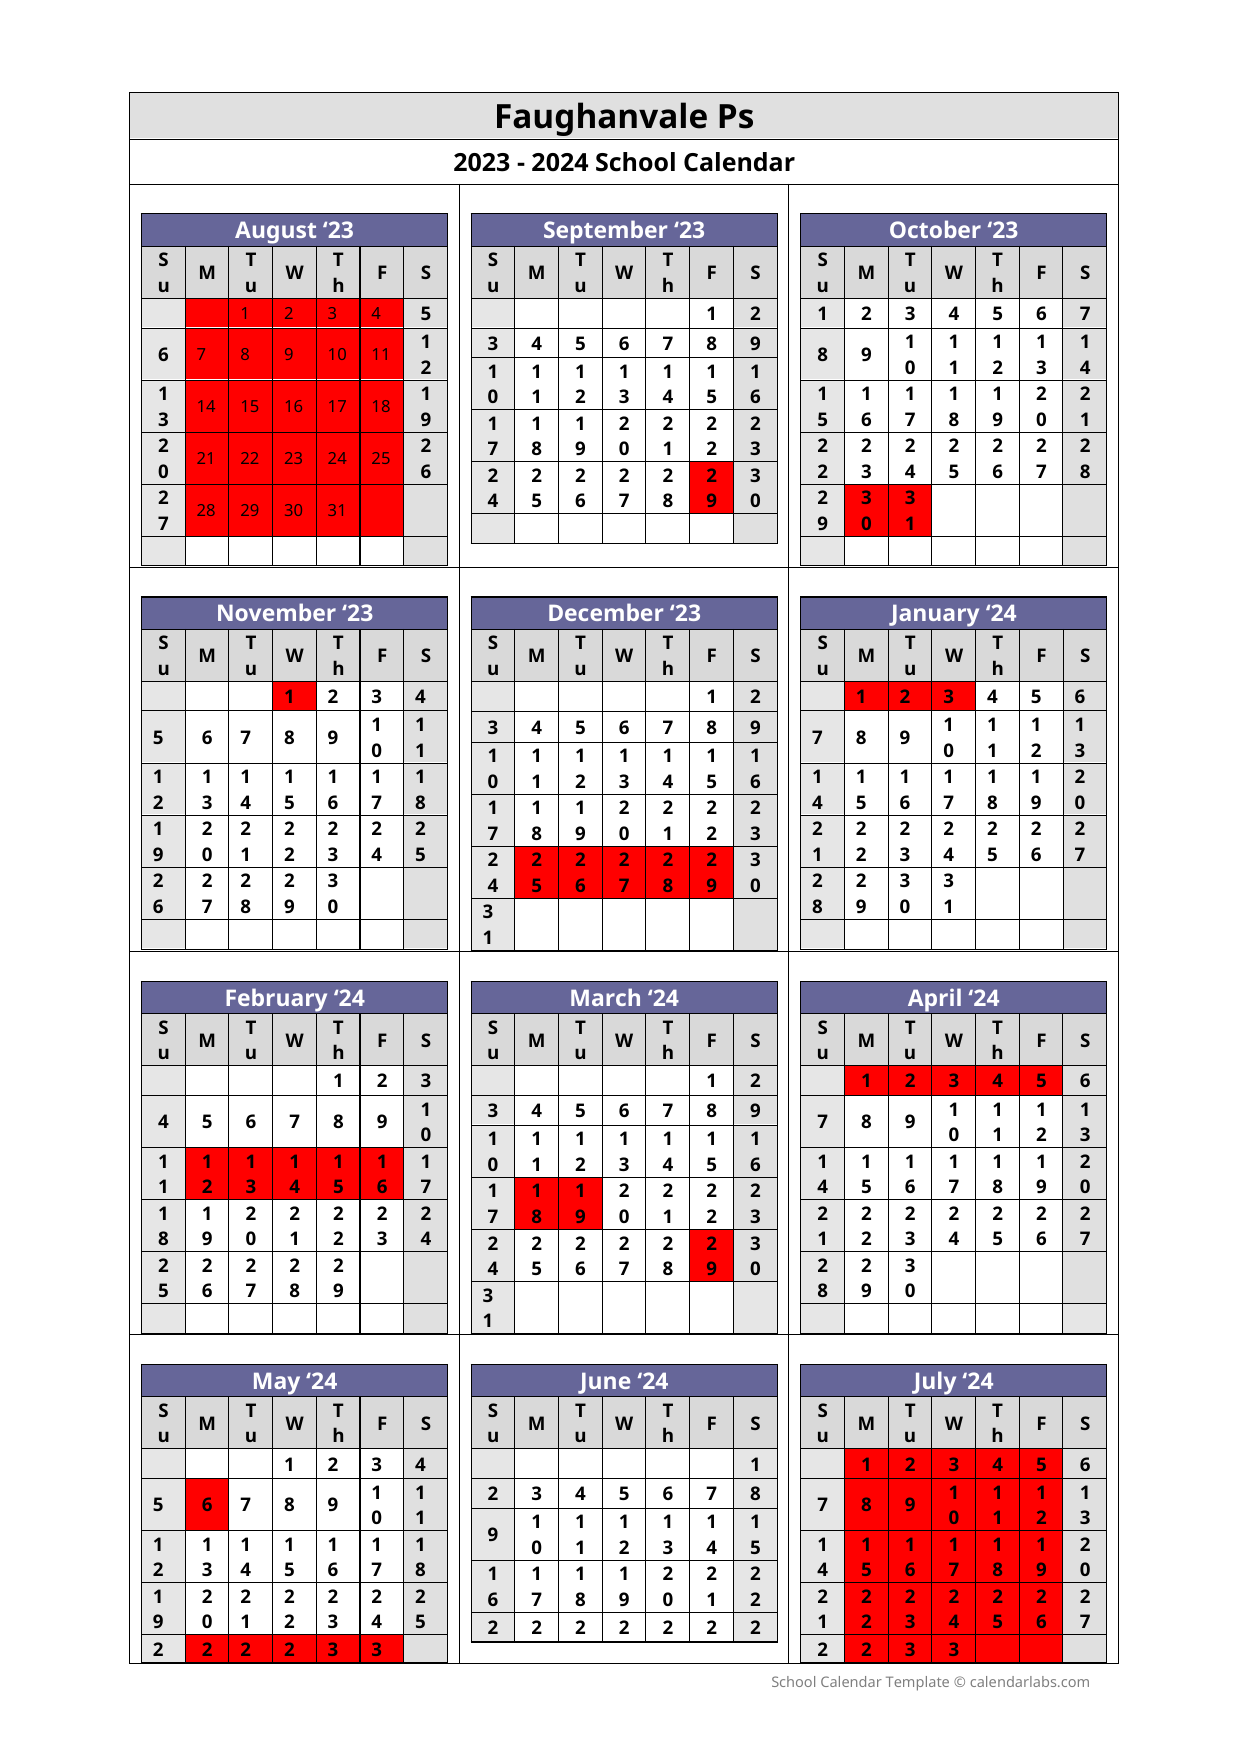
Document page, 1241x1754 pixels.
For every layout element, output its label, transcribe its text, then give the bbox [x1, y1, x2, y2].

table_cell [130, 185, 459, 567]
table_cell [460, 185, 788, 567]
table_header Faughanvale Ps [130, 93, 1118, 138]
table_cell [789, 568, 1118, 951]
table_cell [789, 185, 1118, 567]
table_cell 2023 - 2024 School Calendar [130, 140, 1118, 183]
table_cell [130, 952, 459, 1334]
table_cell [789, 1335, 1118, 1663]
table_cell [130, 1335, 459, 1663]
table_cell [460, 952, 788, 1334]
table_cell [789, 952, 1118, 1334]
table_cell [460, 568, 788, 951]
table_cell [130, 568, 459, 951]
table_cell [460, 1335, 788, 1663]
